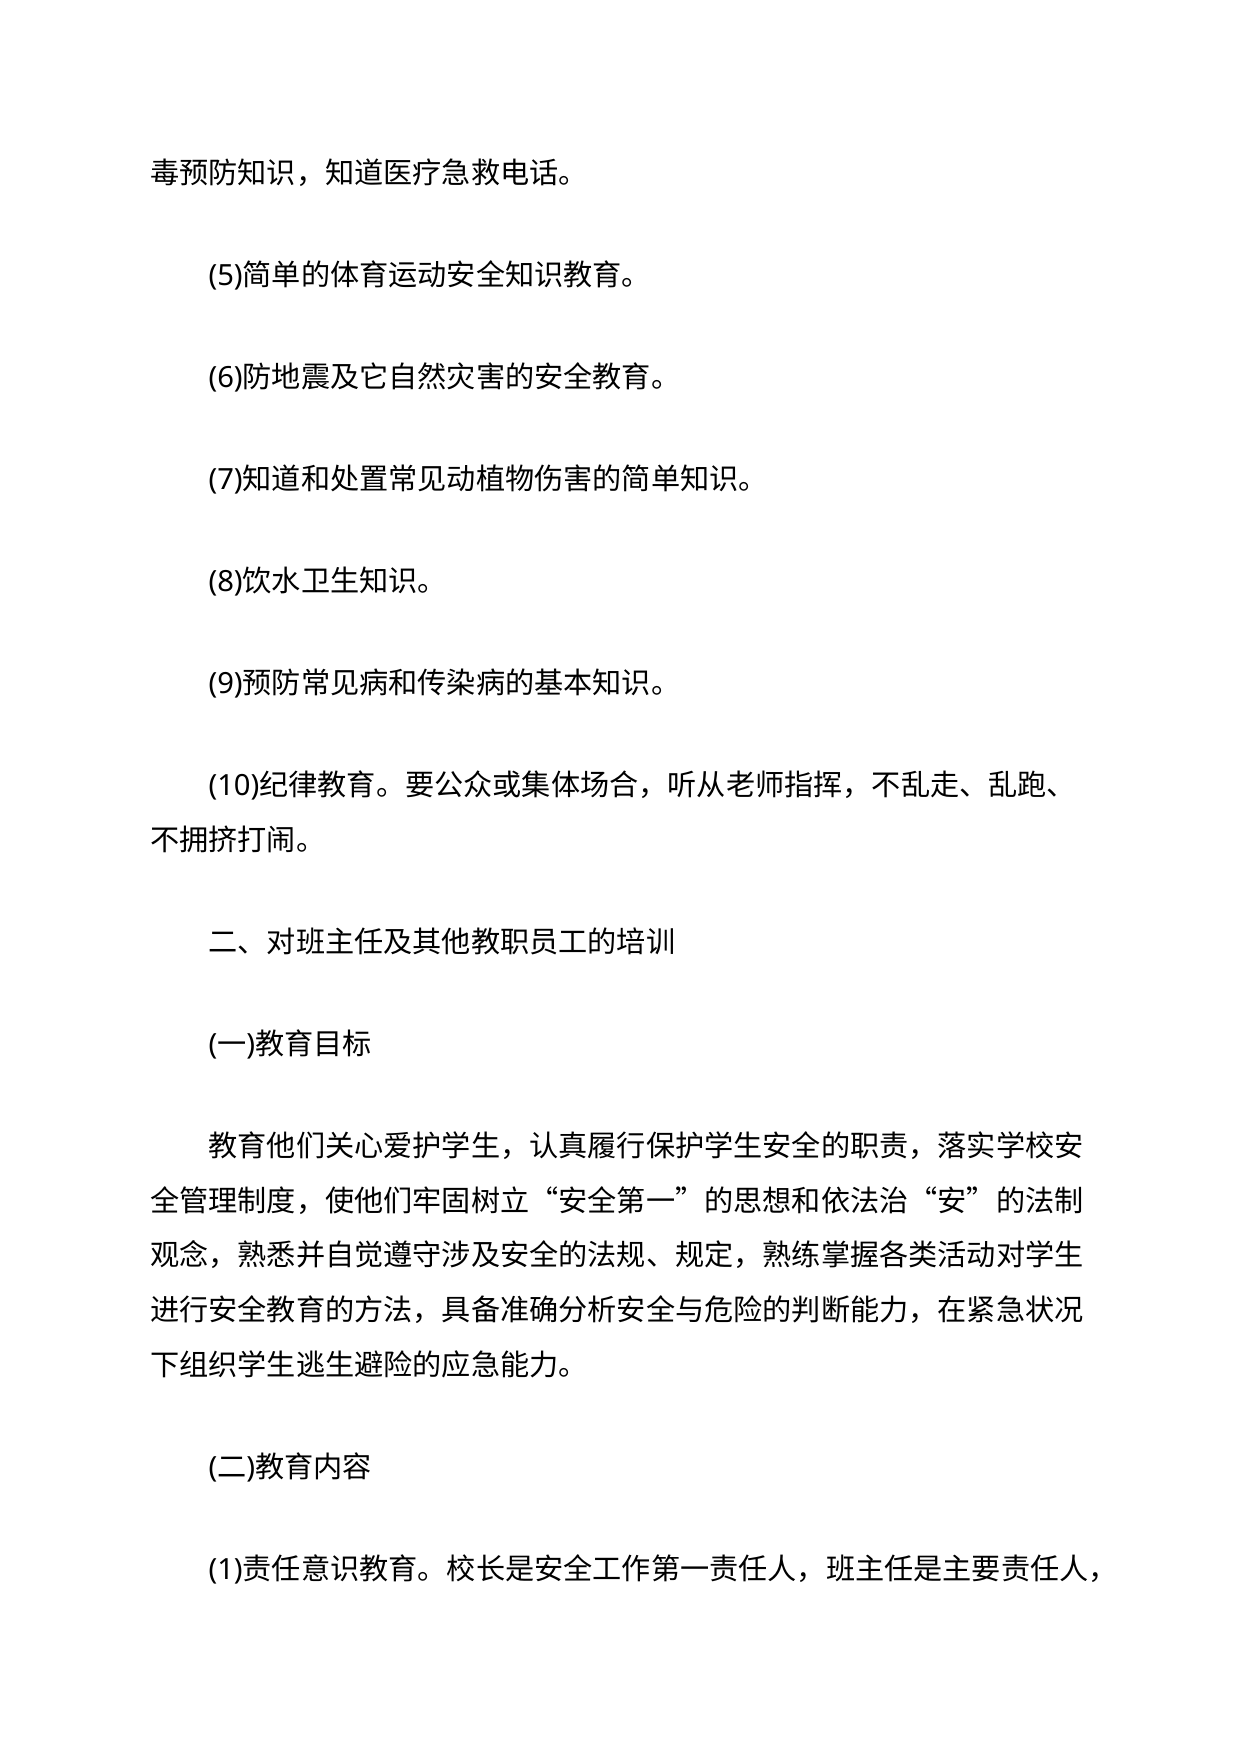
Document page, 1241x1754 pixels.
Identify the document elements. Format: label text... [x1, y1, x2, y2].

text (8)饮水卫生知识。 [150, 558, 1090, 600]
text (5)简单的体育运动安全知识教育。 [150, 252, 1090, 294]
text (二)教育内容 [150, 1443, 1090, 1486]
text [150, 1546, 1090, 1588]
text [150, 150, 1090, 192]
text (9)预防常见病和传染病的基本知识。 [150, 660, 1090, 702]
text (10)纪律教育。要公众或集体场合，听从老师指挥，不乱走、乱跑、不拥挤打闹。 [150, 762, 1090, 859]
text (7)知道和处置常见动植物伤害的简单知识。 [150, 456, 1090, 498]
text (6)防地震及它自然灾害的安全教育。 [150, 354, 1090, 396]
text (一)教育目标 [150, 1020, 1090, 1063]
text 二、对班主任及其他教职员工的培训 [150, 918, 1090, 961]
text 教育他们关心爱护学生，认真履行保护学生安全的职责，落实学校安全管理制度，使他们牢固树立“安全第一”的思想和依法治“安”的法制观念，熟悉并自觉遵守涉及安全的法规、规定，熟练掌握各类活动对学生进行安全教育的方法，具备准确分析安全与危险的判断能力，在紧急状况下组织学生逃生避险的应急能力。 [150, 1122, 1090, 1384]
